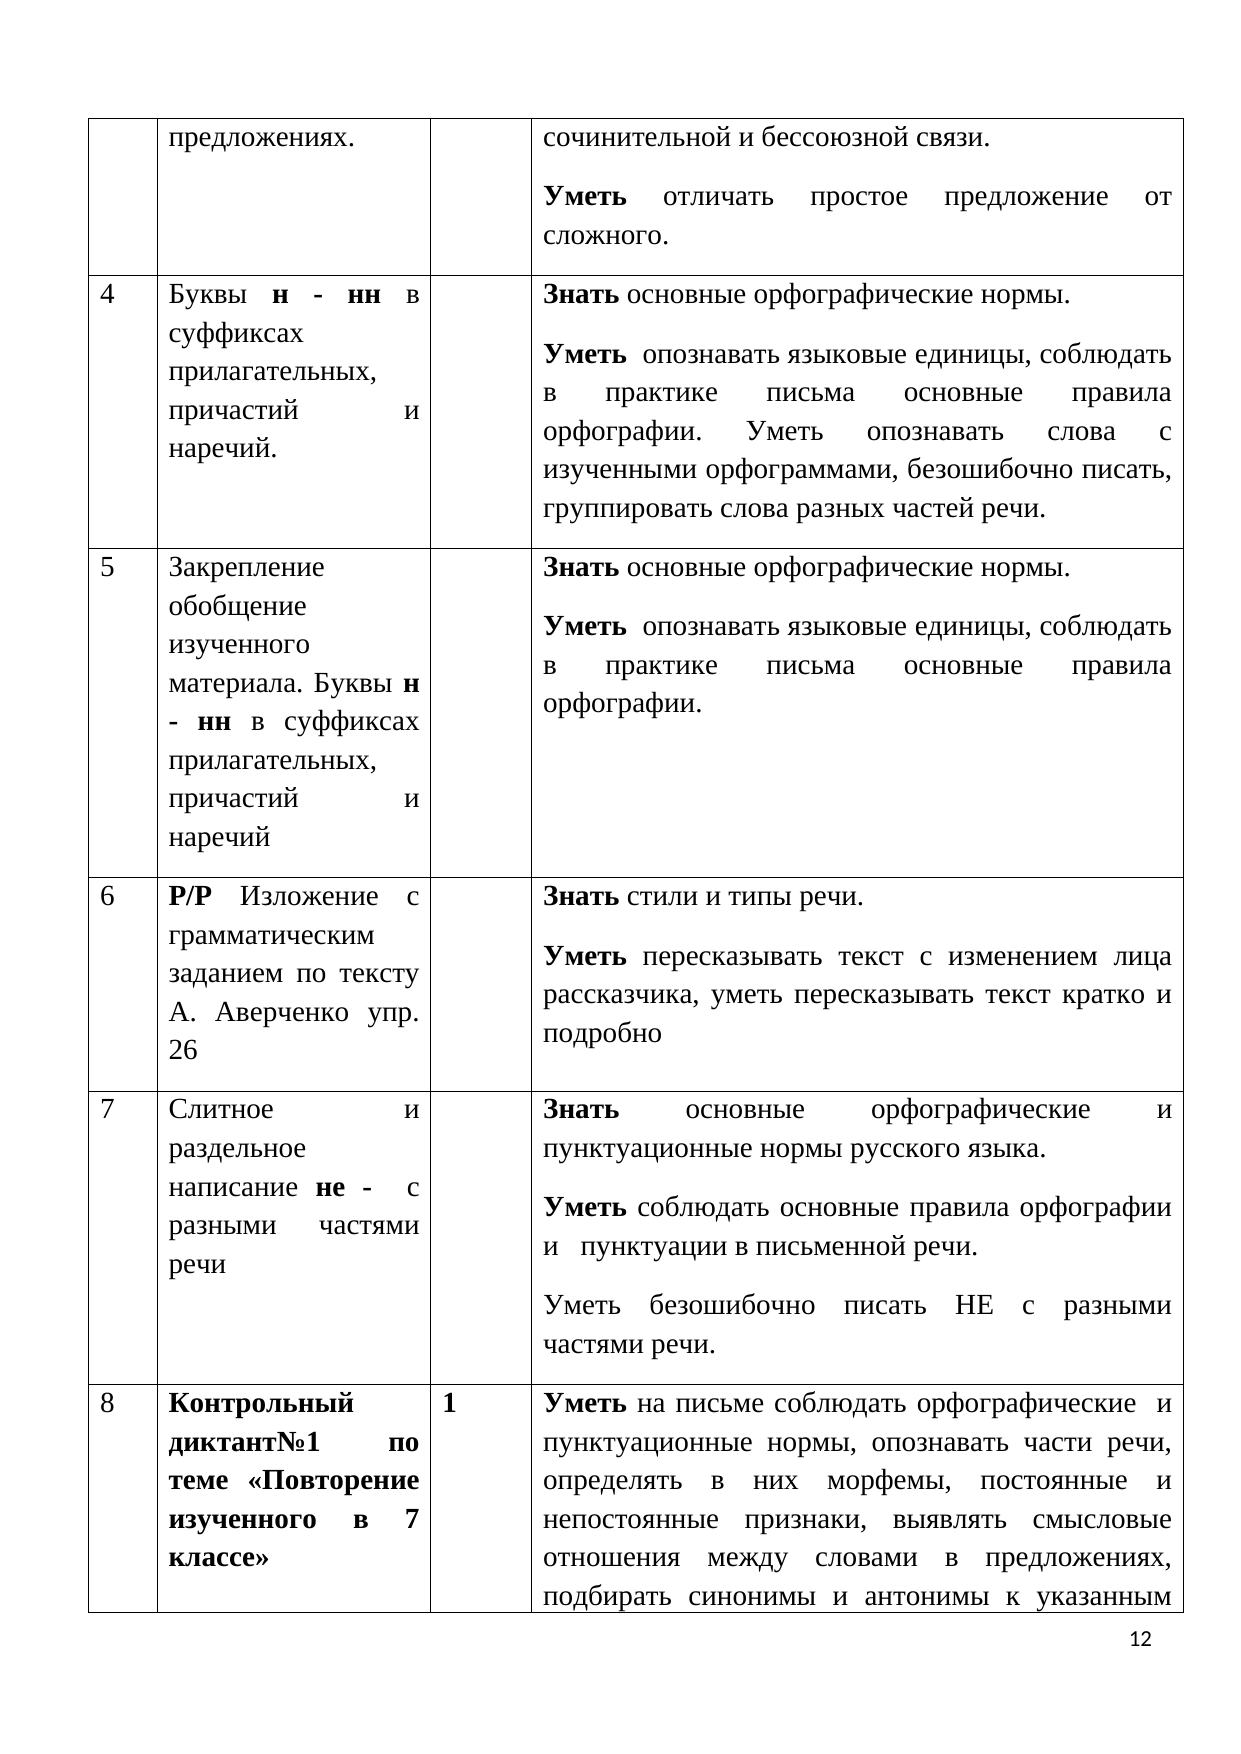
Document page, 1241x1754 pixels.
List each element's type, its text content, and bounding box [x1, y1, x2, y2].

table_cell 1 [431, 1385, 531, 1612]
table_cell Р/Р Изложение с грамматическим заданием по тексту А. Аверченко упр. 26 [158, 878, 430, 1091]
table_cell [158, 1385, 430, 1612]
table_cell 4 [89, 276, 157, 548]
table_cell [431, 878, 531, 1091]
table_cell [532, 119, 1183, 275]
table_cell Закрепление обобщение изученного материала. Буквы н - нн в суффиксах прилагательных, причастий и наречий [158, 549, 430, 877]
table_cell Буквы н - нн в суффиксах прилагательных, причастий и наречий. [158, 276, 430, 548]
table_cell Знать основные орфографические и пунктуационные нормы русского языка. Уметь соблюдать основные правила орфографии и пунктуации в письменной речи. Уметь безошибочно писать НЕ с разными частями речи. [532, 1092, 1183, 1384]
table_cell 5 [89, 549, 157, 877]
table_cell Знать основные орфографические нормы. Уметь опознавать языковые единицы, соблюдать в практике письма основные правила орфографии. Уметь опознавать слова с изученными орфограммами, безошибочно писать, группировать слова разных частей речи. [532, 276, 1183, 548]
table_cell Знать стили и типы речи. Уметь пересказывать текст с изменением лица рассказчика, уметь пересказывать текст кратко и подробно [532, 878, 1183, 1091]
table_cell [431, 549, 531, 877]
table_cell 7 [89, 1092, 157, 1384]
table_cell Знать основные орфографические нормы. Уметь опознавать языковые единицы, соблюдать в практике письма основные правила орфографии. [532, 549, 1183, 877]
table_cell Слитное и раздельное написание не - с разными частями речи [158, 1092, 430, 1384]
table_cell 3 [89, 119, 157, 275]
table_cell 8 [89, 1385, 157, 1612]
table_cell 6 [89, 878, 157, 1091]
table_cell [431, 276, 531, 548]
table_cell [532, 1385, 1183, 1612]
table_cell [431, 1092, 531, 1384]
table_cell [431, 119, 531, 275]
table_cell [158, 119, 430, 275]
